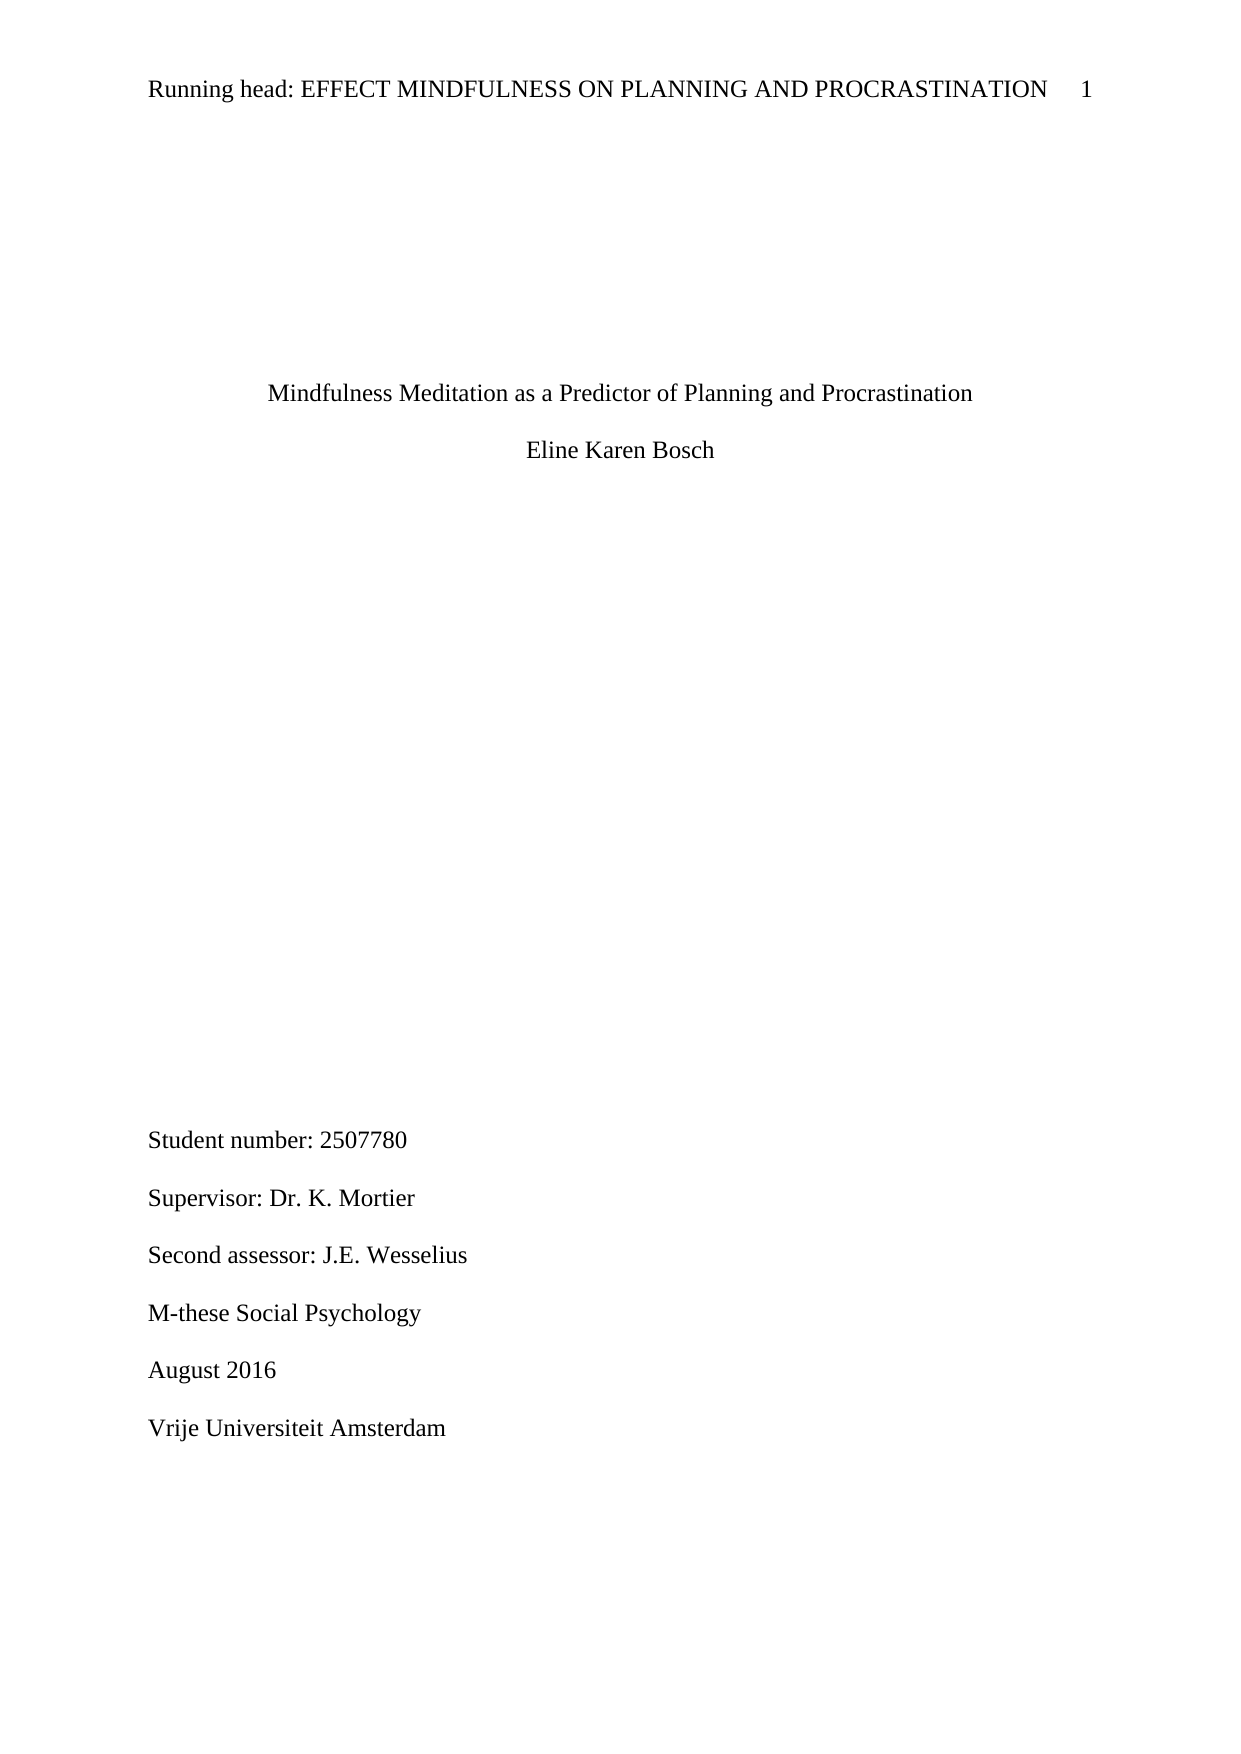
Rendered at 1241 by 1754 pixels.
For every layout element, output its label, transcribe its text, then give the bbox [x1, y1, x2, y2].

text Supervisor: Dr. K. Mortier [148, 1183, 1093, 1211]
text Student number: 2507780 [148, 1125, 1093, 1154]
text Mindfulness Meditation as a Predictor of Planning and Procrastination [148, 378, 1093, 406]
text Second assessor: J.E. Wesselius [148, 1240, 1093, 1269]
text M-these Social Psychology [148, 1298, 1093, 1326]
text Vrije Universiteit Amsterdam [148, 1413, 1093, 1441]
text August 2016 [148, 1355, 1093, 1384]
text Eline Karen Bosch [148, 435, 1093, 464]
